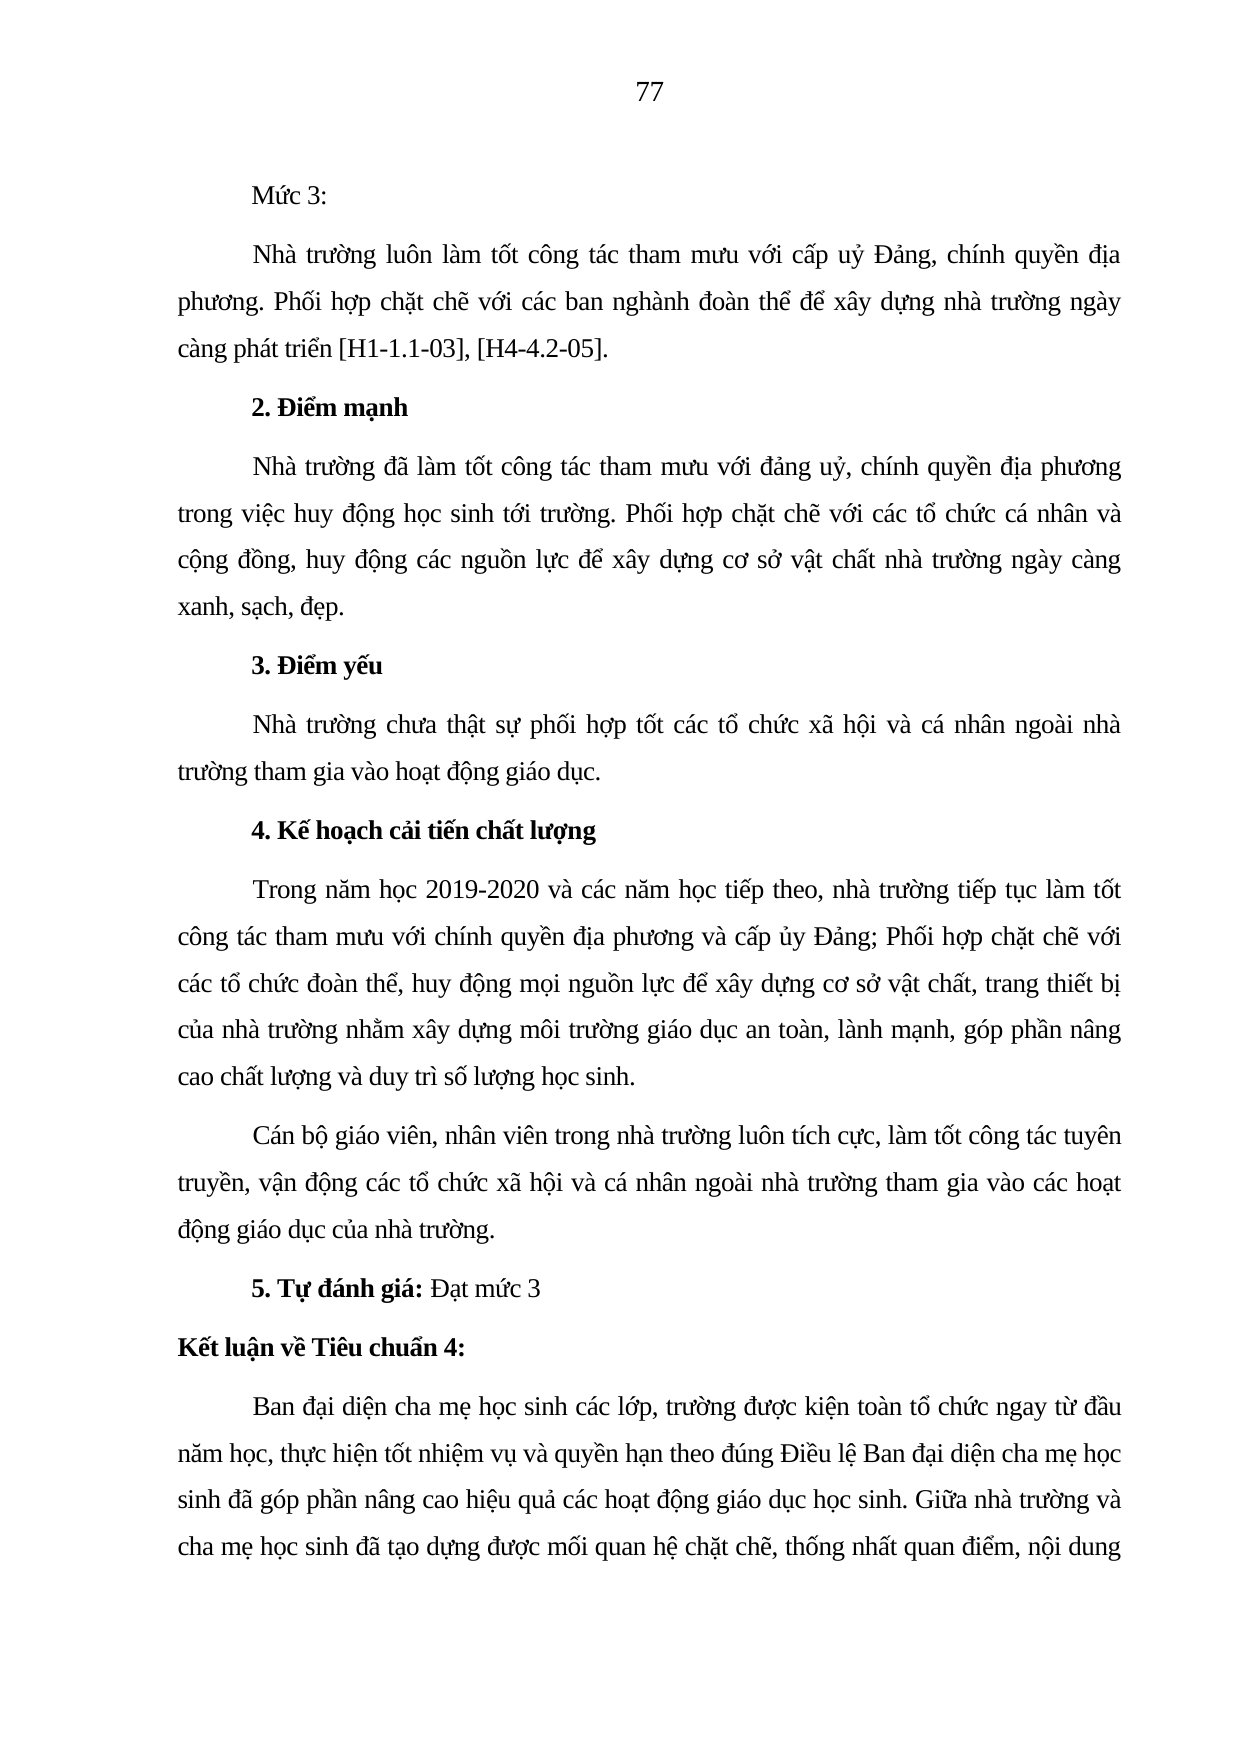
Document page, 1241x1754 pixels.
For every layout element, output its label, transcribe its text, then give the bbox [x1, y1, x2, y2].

text Nhà trường luôn làm tốt công tác tham mưu với cấp uỷ Đảng, chính quyền địa phương. Phối hợp chặt chẽ với các ban nghành đoàn thể để xây dựng nhà trường ngày càng phát triển [H1-1.1-03], [H4-4.2-05]. [177, 239, 1122, 363]
text Mức 3: [177, 179, 1122, 211]
text 2. Điểm mạnh [177, 391, 1122, 422]
text 4. Kế hoạch cải tiến chất lượng [177, 814, 1122, 846]
text 5. Tự đánh giá: Đạt mức 3 [177, 1272, 1122, 1303]
text 3. Điểm yếu [177, 649, 1122, 681]
text Nhà trường đã làm tốt công tác tham mưu với đảng uỷ, chính quyền địa phương trong việc huy động học sinh tới trường. Phối hợp chặt chẽ với các tổ chức cá nhân và cộng đồng, huy động các nguồn lực để xây dựng cơ sở vật chất nhà trường ngày càng xanh, sạch, đẹp. [177, 450, 1122, 621]
text Cán bộ giáo viên, nhân viên trong nhà trường luôn tích cực, làm tốt công tác tuyên truyền, vận động các tổ chức xã hội và cá nhân ngoài nhà trường tham gia vào các hoạt động giáo dục của nhà trường. [177, 1119, 1122, 1244]
text Nhà trường chưa thật sự phối hợp tốt các tổ chức xã hội và cá nhân ngoài nhà trường tham gia vào hoạt động giáo dục. [177, 709, 1122, 786]
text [177, 1390, 1122, 1561]
title Kết luận về Tiêu chuẩn 4: [177, 1331, 1122, 1362]
text Trong năm học 2019-2020 và các năm học tiếp theo, nhà trường tiếp tục làm tốt công tác tham mưu với chính quyền địa phương và cấp ủy Đảng; Phối hợp chặt chẽ với các tổ chức đoàn thể, huy động mọi nguồn lực để xây dựng cơ sở vật chất, trang thiết bị của nhà trường nhằm xây dựng môi trường giáo dục an toàn, lành mạnh, góp phần nâng cao chất lượng và duy trì số lượng học sinh. [177, 874, 1122, 1091]
